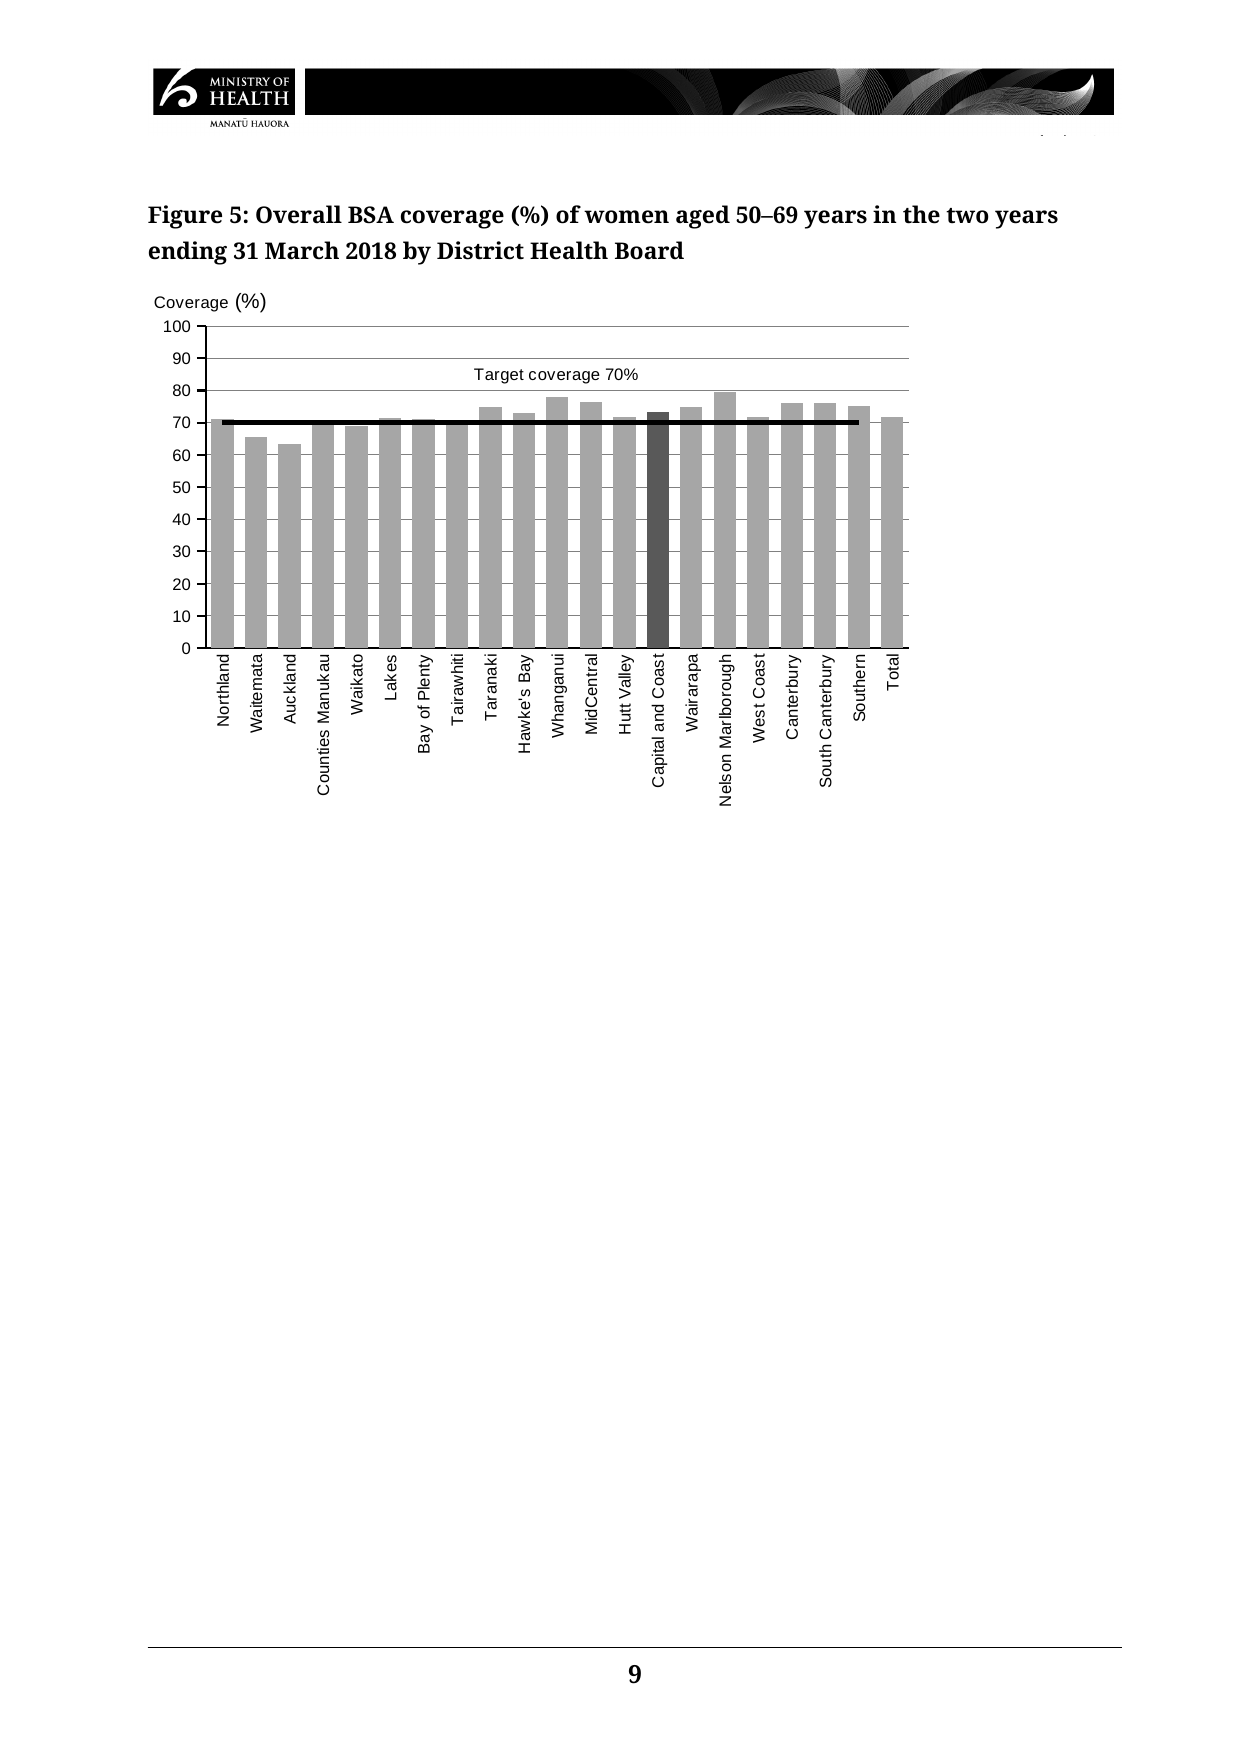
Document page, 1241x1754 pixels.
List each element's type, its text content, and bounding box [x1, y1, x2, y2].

text Figure 5: Overall BSA coverage (%) of women aged 50–69 years in the two years ending 31 March 2018 by District Health Board [148, 199, 1122, 267]
picture [147, 59, 1123, 136]
